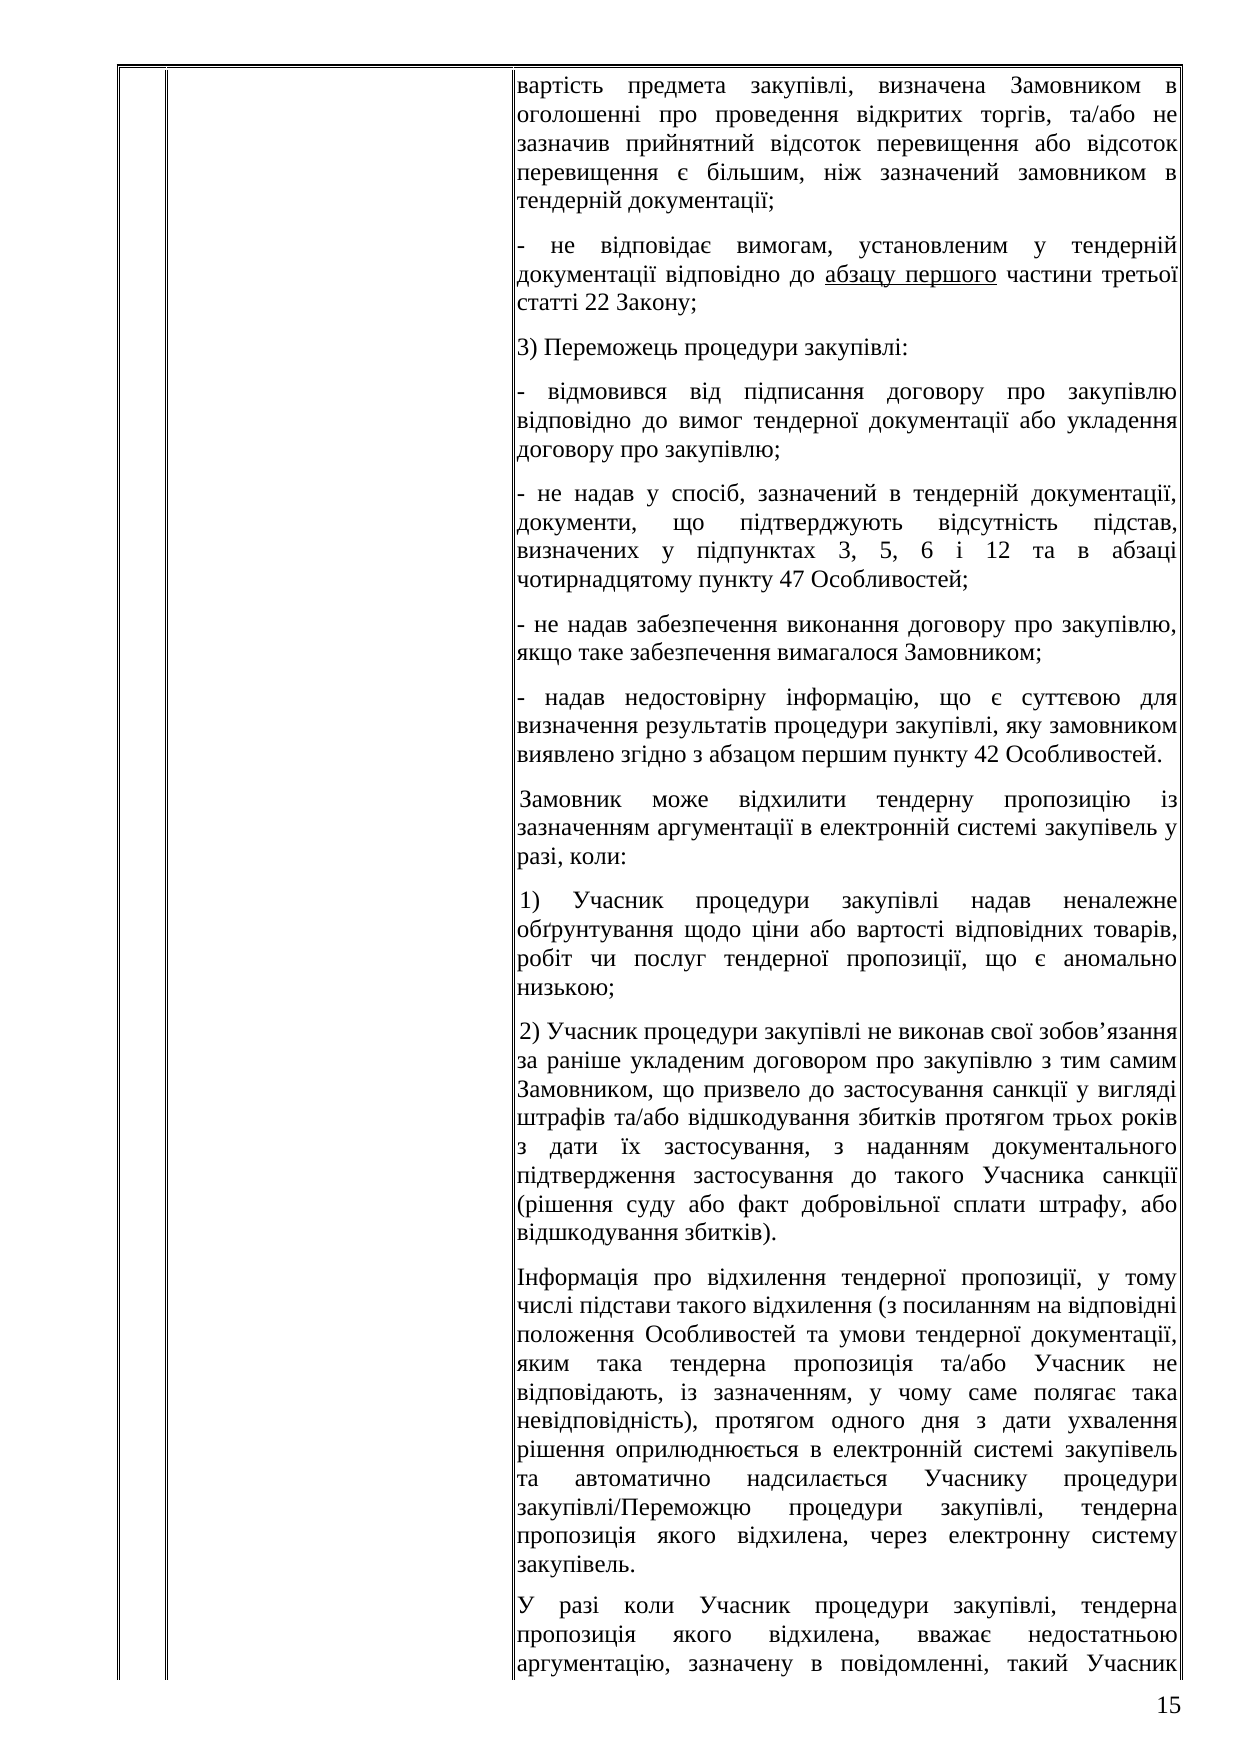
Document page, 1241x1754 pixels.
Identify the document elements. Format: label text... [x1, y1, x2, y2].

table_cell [514, 68, 1180, 1680]
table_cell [167, 68, 513, 1680]
table_cell 3 [120, 68, 167, 1680]
